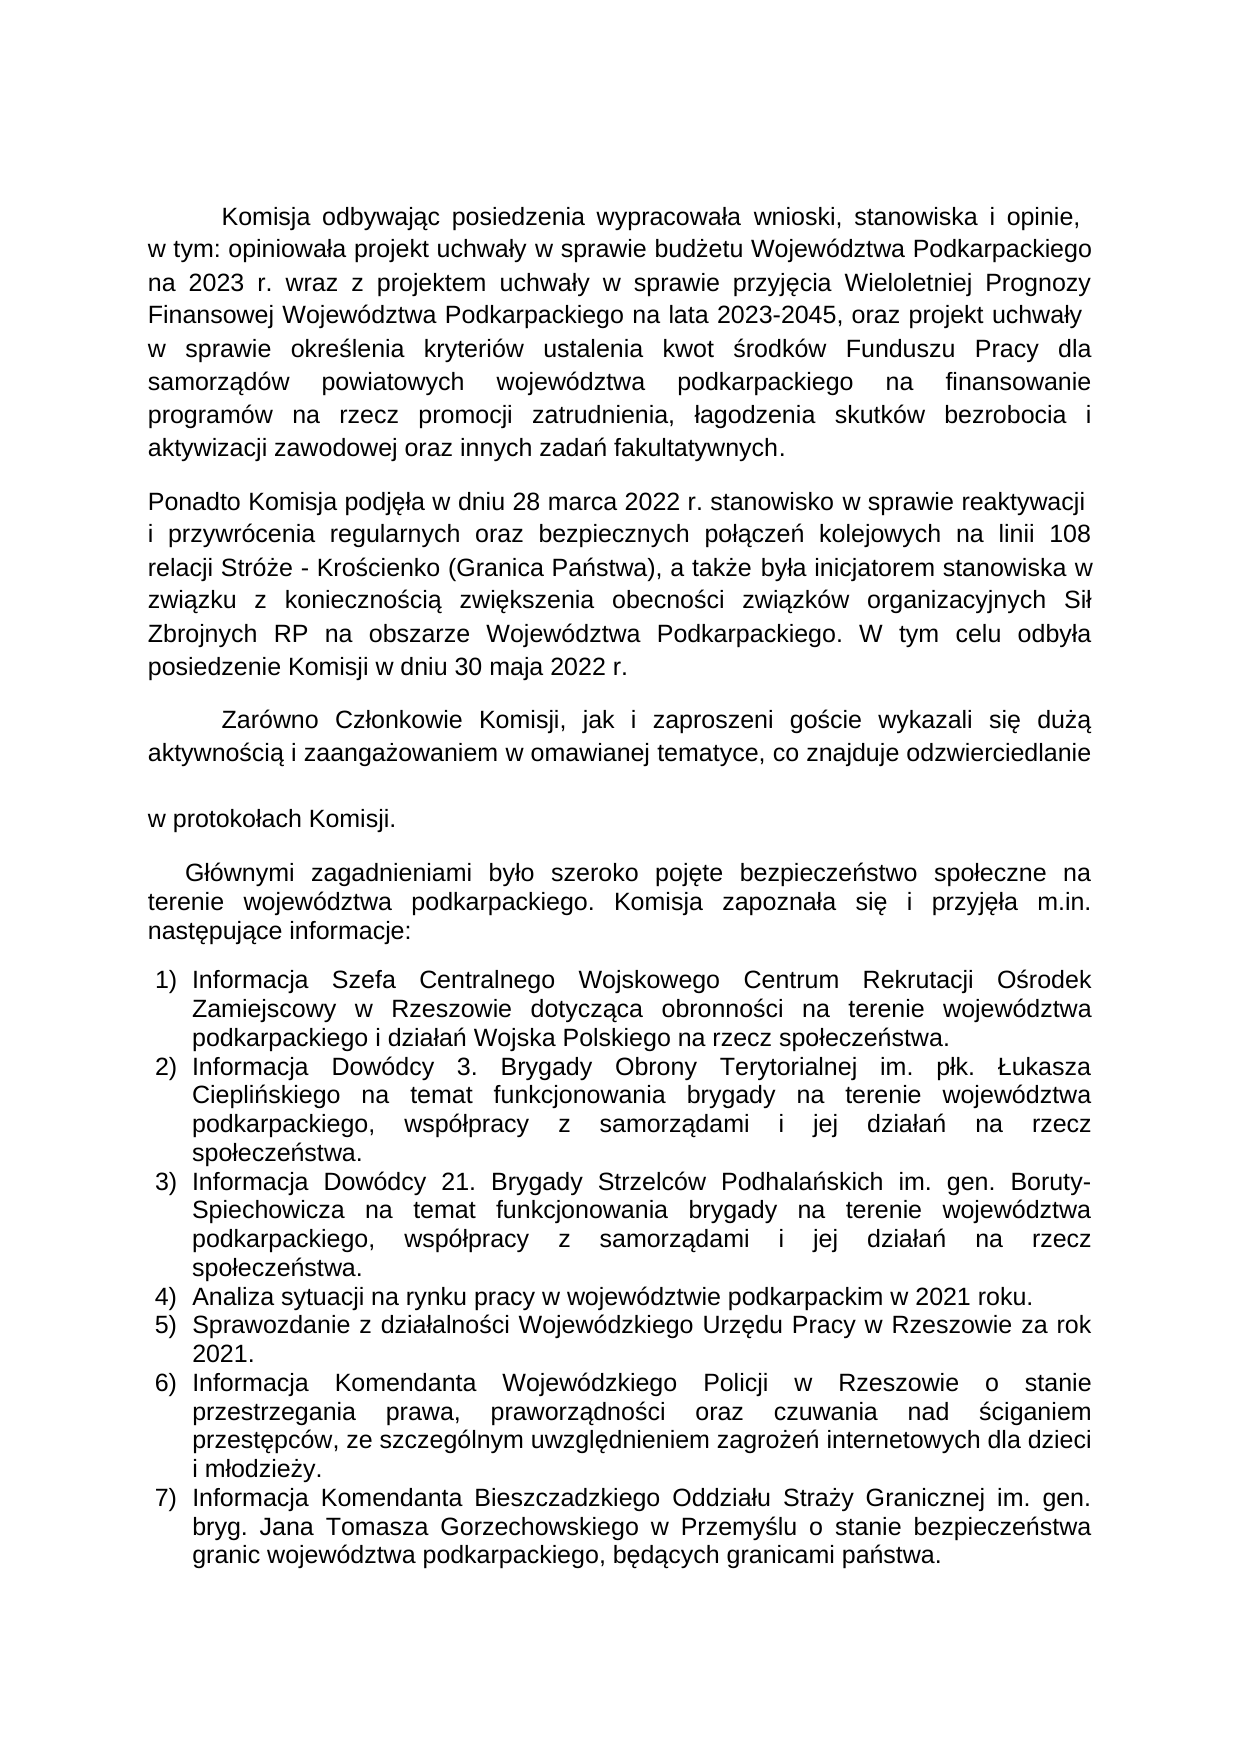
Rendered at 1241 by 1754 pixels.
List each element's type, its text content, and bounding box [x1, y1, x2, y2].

list Informacja Komendanta Wojewódzkiego Policji w Rzeszowie o stanie przestrzegania prawa, praworządności oraz czuwania nad ściganiem przestępców, ze szczególnym uwzględnieniem zagrożeń internetowych dla dzieci i młodzieży. [154, 1368, 1093, 1483]
list Informacja Dowódcy 3. Brygady Obrony Terytorialnej im. płk. Łukasza Cieplińskiego na temat funkcjonowania brygady na terenie województwa podkarpackiego, współpracy z samorządami i jej działań na rzecz społeczeństwa. [155, 1052, 1093, 1167]
list Sprawozdanie z działalności Wojewódzkiego Urzędu Pracy w Rzeszowie za rok 2021. [154, 1310, 1093, 1368]
text Zarówno Członkowie Komisji, jak i zaproszeni goście wykazali się dużą aktywnością i zaangażowaniem w omawianej tematyce, co znajduje odzwierciedlanie w protokołach Komisji. [148, 705, 1093, 833]
text Komisja odbywając posiedzenia wypracowała wnioski, stanowiska i opinie, w tym: opiniowała projekt uchwały w sprawie budżetu Województwa Podkarpackiego na 2023 r. wraz z projektem uchwały w sprawie przyjęcia Wieloletniej Prognozy Finansowej Województwa Podkarpackiego na lata 2023-2045, oraz projekt uchwały w sprawie określenia kryteriów ustalenia kwot środków Funduszu Pracy dla samorządów powiatowych województwa podkarpackiego na finansowanie programów na rzecz promocji zatrudnienia, łagodzenia skutków bezrobocia i aktywizacji zawodowej oraz innych zadań fakultatywnych. [148, 201, 1093, 461]
list Informacja Dowódcy 21. Brygady Strzelców Podhalańskich im. gen. Boruty-Spiechowicza na temat funkcjonowania brygady na terenie województwa podkarpackiego, współpracy z samorządami i jej działań na rzecz społeczeństwa. [155, 1167, 1093, 1282]
list Analiza sytuacji na rynku pracy w województwie podkarpackim w 2021 roku. [154, 1282, 1093, 1310]
text Ponadto Komisja podjęła w dniu 28 marca 2022 r. stanowisko w sprawie reaktywacji i przywrócenia regularnych oraz bezpiecznych połączeń kolejowych na linii 108 relacji Stróże - Krościenko (Granica Państwa), a także była inicjatorem stanowiska w związku z koniecznością zwiększenia obecności związków organizacyjnych Sił Zbrojnych RP na obszarze Województwa Podkarpackiego. W tym celu odbyła posiedzenie Komisji w dniu 30 maja 2022 r. [148, 486, 1093, 680]
list Informacja Szefa Centralnego Wojskowego Centrum Rekrutacji Ośrodek Zamiejscowy w Rzeszowie dotycząca obronności na terenie województwa podkarpackiego i działań Wojska Polskiego na rzecz społeczeństwa. [155, 965, 1093, 1052]
list Informacja Komendanta Bieszczadzkiego Oddziału Straży Granicznej im. gen. bryg. Jana Tomasza Gorzechowskiego w Przemyślu o stanie bezpieczeństwa granic województwa podkarpackiego, będących granicami państwa. [154, 1483, 1093, 1569]
text Głównymi zagadnieniami było szeroko pojęte bezpieczeństwo społeczne na terenie województwa podkarpackiego. Komisja zapoznała się i przyjęła m.in. następujące informacje: [148, 858, 1093, 944]
